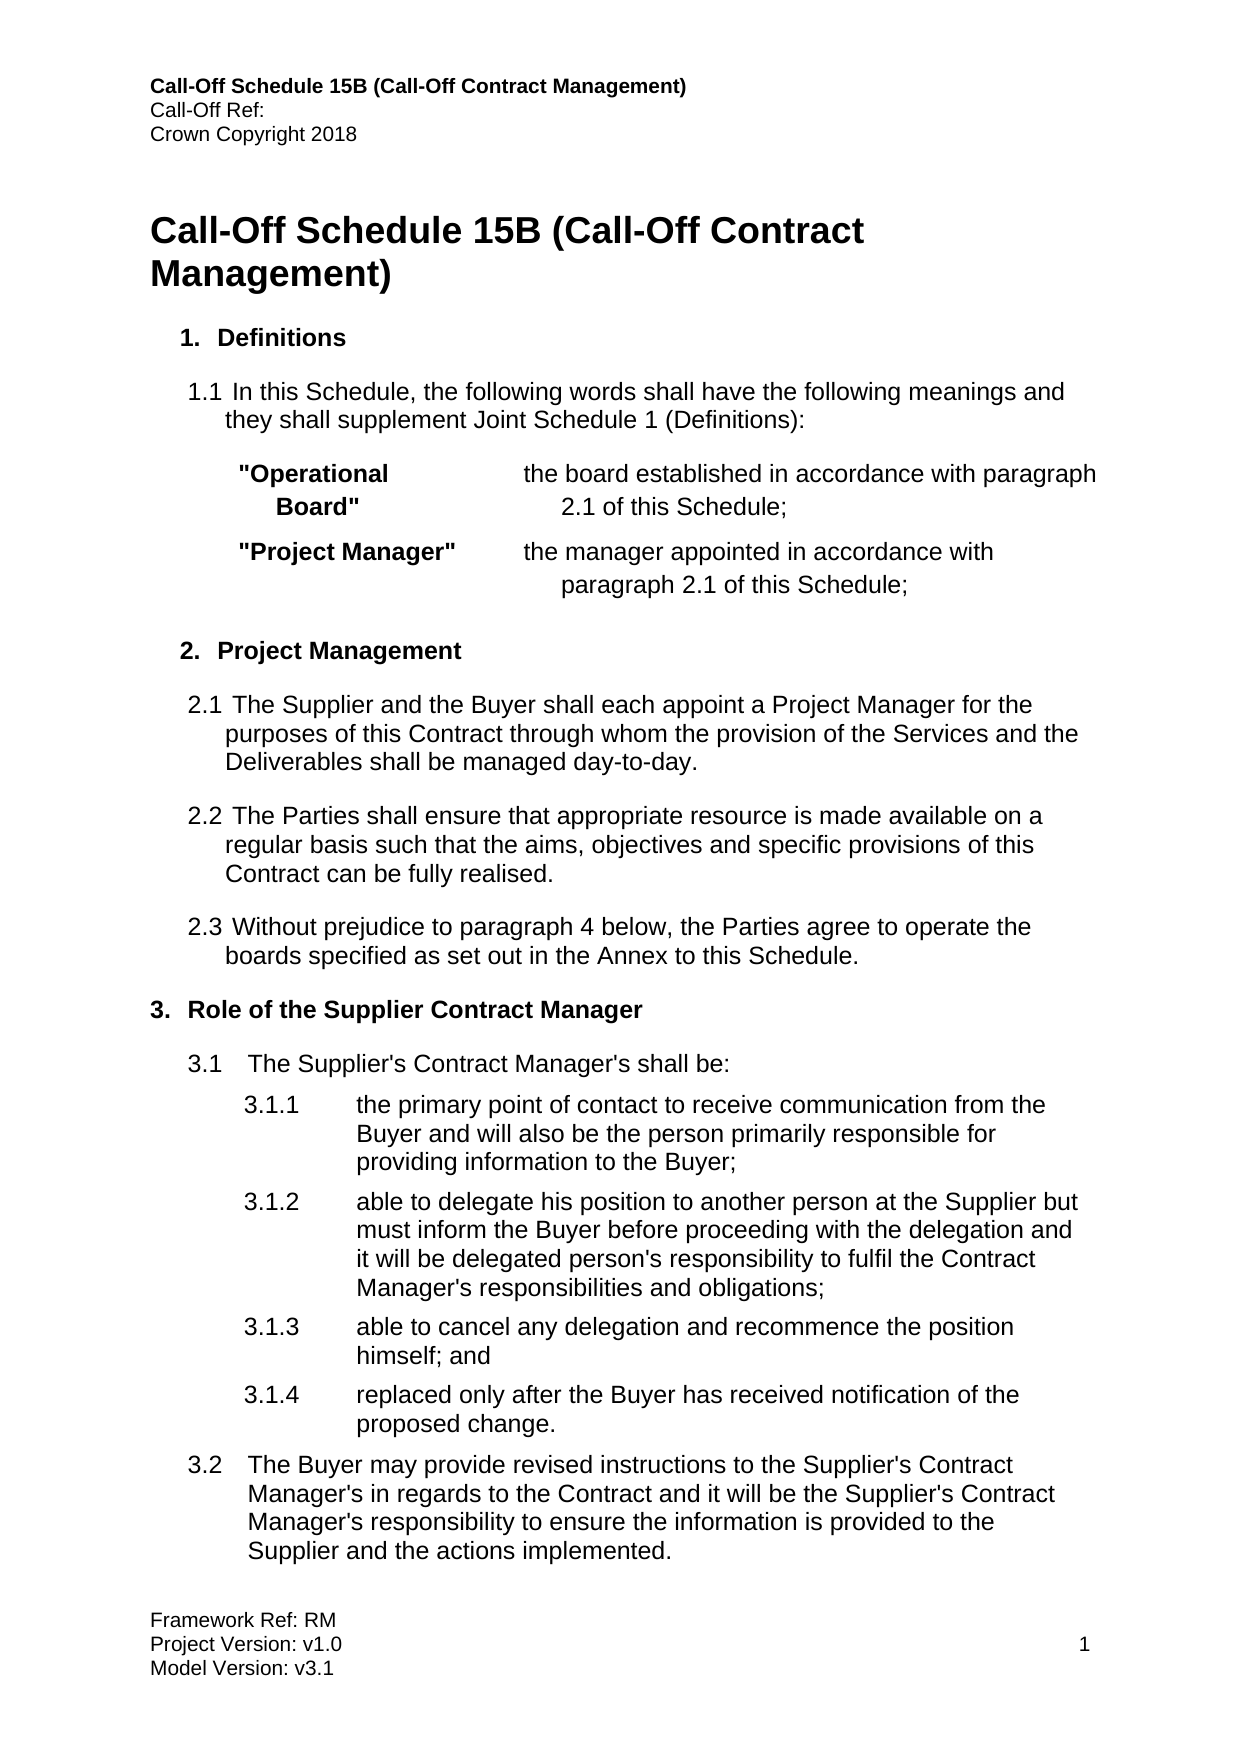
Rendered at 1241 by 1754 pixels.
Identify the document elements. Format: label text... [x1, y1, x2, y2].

subtitle The Parties shall ensure that appropriate resource is made available on a regular basis such that the aims, objectives and specific provisions of this Contract can be fully realised. [187, 801, 1090, 887]
subtitle replaced only after the Buyer has received notification of the proposed change. [244, 1380, 1090, 1437]
table_header "Operational Board" [189, 459, 474, 537]
subtitle The Supplier and the Buyer shall each appoint a Project Manager for the purposes of this Contract through whom the provision of the Services and the Deliverables shall be managed day-to-day. [187, 690, 1090, 776]
subtitle Definitions [179, 323, 1090, 352]
subtitle able to delegate his position to another person at the Supplier but must inform the Buyer before proceeding with the delegation and it will be delegated person's responsibility to fulfil the Contract Manager's responsibilities and obligations; [244, 1187, 1090, 1302]
subtitle Role of the Supplier Contract Manager [150, 995, 1090, 1024]
subtitle the primary point of contact to receive communication from the Buyer and will also be the person primarily responsible for providing information to the Buyer; [244, 1090, 1090, 1176]
subtitle Without prejudice to paragraph 4 below, the Parties agree to operate the boards specified as set out in the Annex to this Schedule. [187, 912, 1090, 970]
subtitle In this Schedule, the following words shall have the following meanings and they shall supplement Joint Schedule 1 (Definitions): [187, 377, 1090, 434]
table_cell the manager appointed in accordance with paragraph 2.1 of this Schedule; [475, 537, 1117, 636]
list The Buyer may provide revised instructions to the Supplier's Contract Manager's in regards to the Contract and it will be the Supplier's Contract Manager's responsibility to ensure the information is provided to the Supplier and the actions implemented. [187, 1450, 1090, 1565]
text Call-Off Schedule 15B (Call-Off Contract Management) [150, 208, 1090, 294]
list The Supplier's Contract Manager's shall be: [187, 1049, 1090, 1077]
subtitle Project Management [179, 636, 1090, 665]
subtitle able to cancel any delegation and recommence the position himself; and [244, 1312, 1090, 1369]
table_cell "Project Manager" [189, 537, 474, 636]
table_header the board established in accordance with paragraph 4.1 of this Schedule; [475, 459, 1117, 537]
